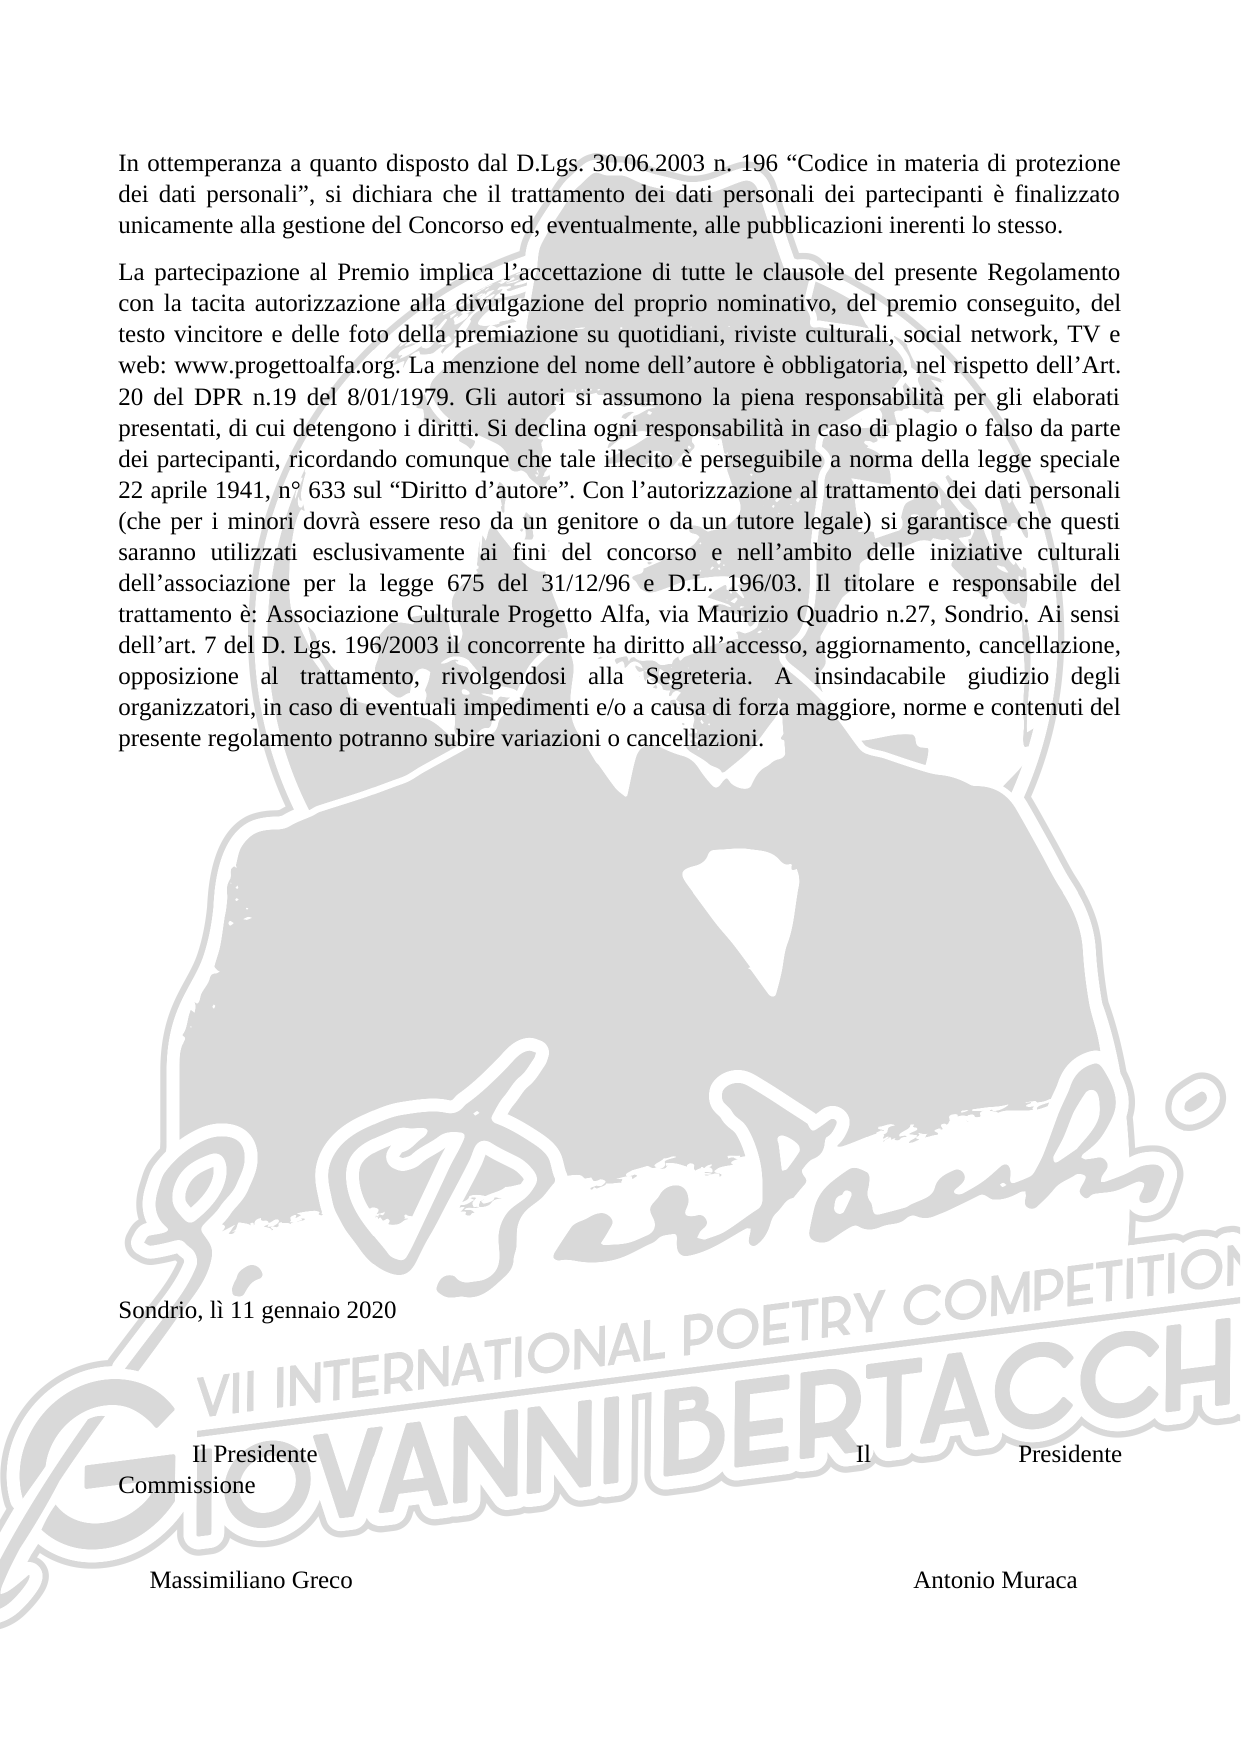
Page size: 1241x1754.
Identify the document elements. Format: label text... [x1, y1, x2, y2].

text La partecipazione al Premio implica l’accettazione di tutte le clausole del presente Regolamento con la tacita autorizzazione alla divulgazione del proprio nominativo, del premio conseguito, del testo vincitore e delle foto della premiazione su quotidiani, riviste culturali, social network, TV e web: www.progettoalfa.org. La menzione del nome dell’autore è obbligatoria, nel rispetto dell’Art. 20 del DPR n.19 del 8/01/1979. Gli autori si assumono la piena responsabilità per gli elaborati presentati, di cui detengono i diritti. Si declina ogni responsabilità in caso di plagio o falso da parte dei partecipanti, ricordando comunque che tale illecito è perseguibile a norma della legge speciale 22 aprile 1941, n° 633 sul “Diritto d’autore”. Con l’autorizzazione al trattamento dei dati personali (che per i minori dovrà essere reso da un genitore o da un tutore legale) si garantisce che questi saranno utilizzati esclusivamente ai fini del concorso e nell’ambito delle iniziative culturali dell’associazione per la legge 675 del 31/12/96 e D.L. 196/03. Il titolare e responsabile del trattamento è: Associazione Culturale Progetto Alfa, via Maurizio Quadrio n.27, Sondrio. Ai sensi dell’art. 7 del D. Lgs. 196/2003 il concorrente ha diritto all’accesso, aggiornamento, cancellazione, opposizione al trattamento, rivolgendosi alla Segreteria. A insindacabile giudizio degli organizzatori, in caso di eventuali impedimenti e/o a causa di forza maggiore, norme e contenuti del presente regolamento potranno subire variazioni o cancellazioni. [118, 257, 1122, 752]
text In ottemperanza a quanto disposto dal D.Lgs. 30.06.2003 n. 196 “Codice in materia di protezione dei dati personali”, si dichiara che il trattamento dei dati personali dei partecipanti è finalizzato unicamente alla gestione del Concorso ed, eventualmente, alle pubblicazioni inerenti lo stesso. [118, 148, 1122, 238]
text Massimiliano Greco Antonio Muraca [118, 1565, 1122, 1594]
text Sondrio, lì 11 gennaio 2020 [118, 1296, 1122, 1324]
text Il Presidente Il Presidente Commissione [118, 1439, 1122, 1498]
